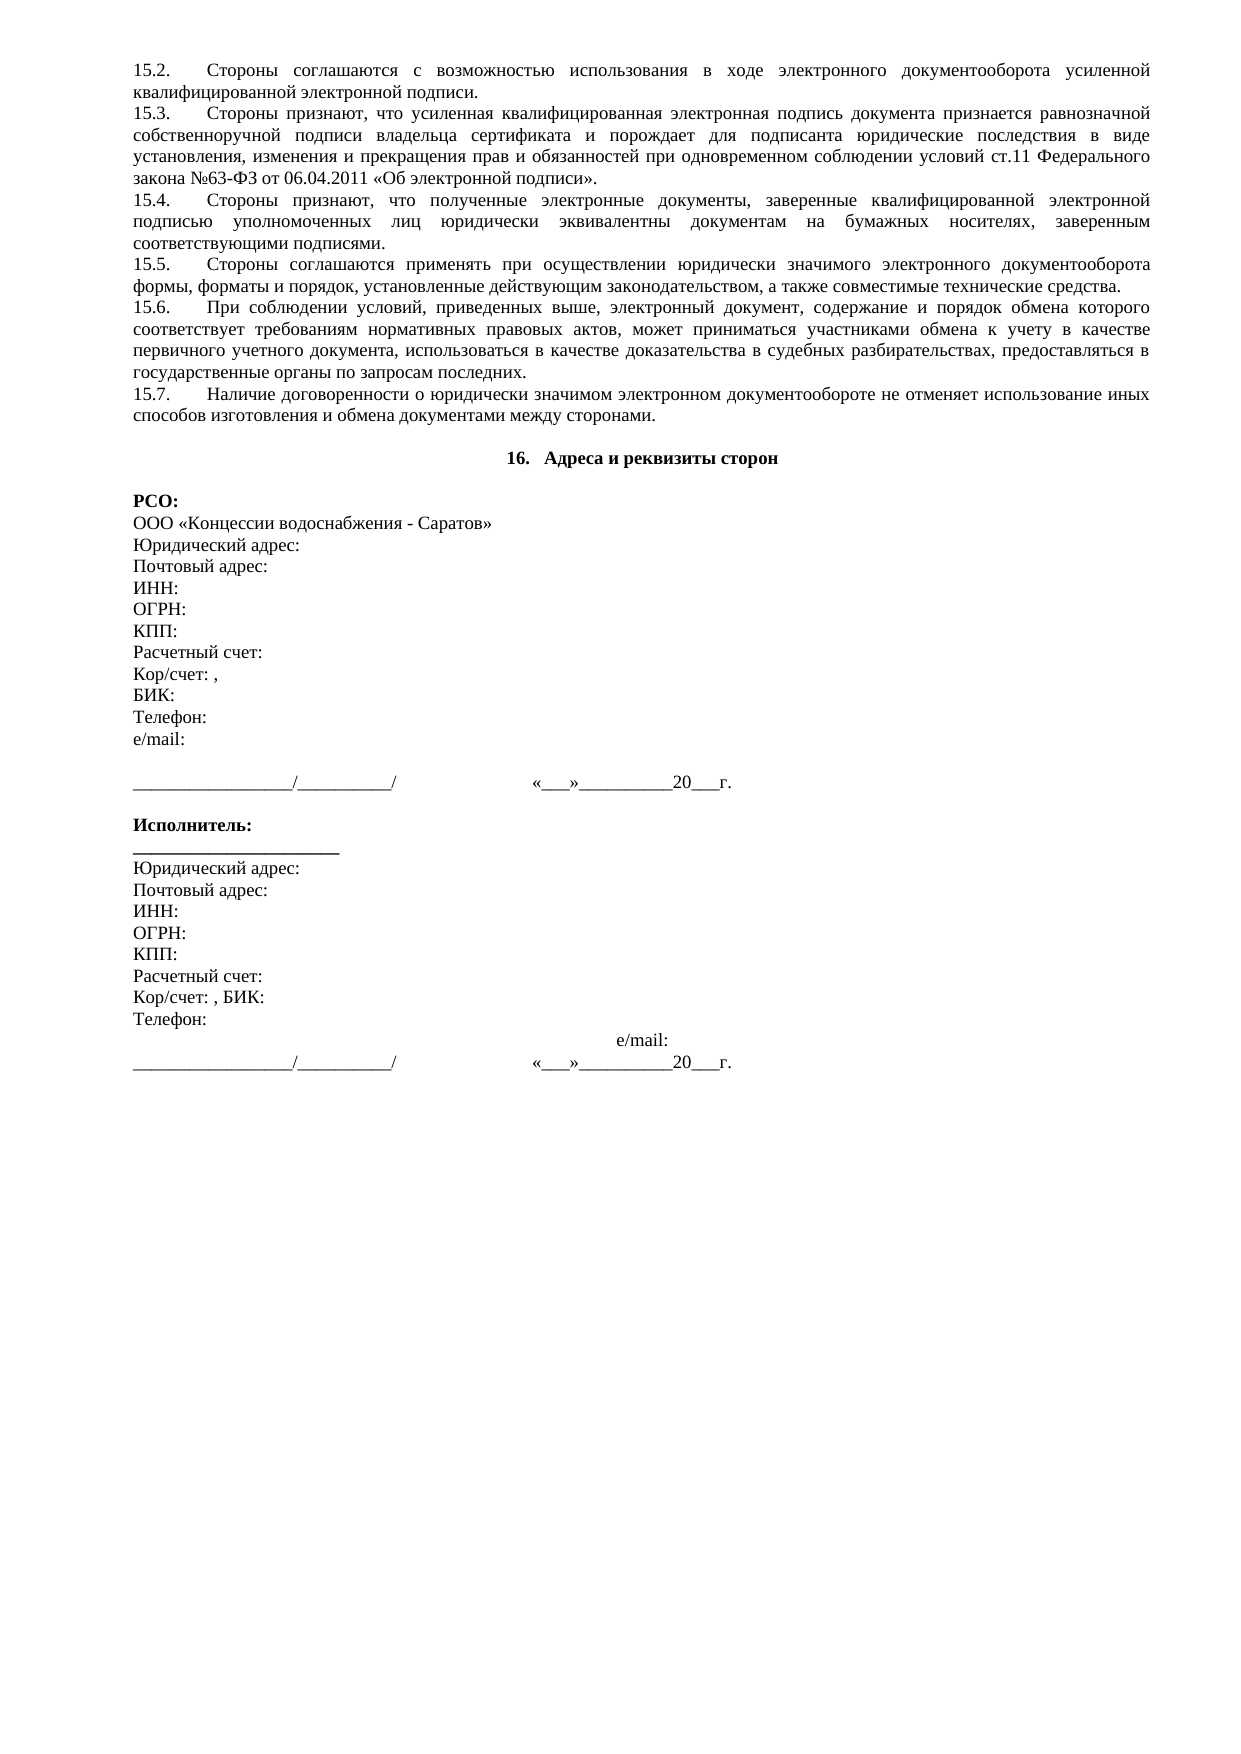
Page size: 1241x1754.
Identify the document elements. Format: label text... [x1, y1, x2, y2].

list Стороны соглашаются применять при осуществлении юридически значимого электронного документооборота формы, форматы и порядок, установленные действующим законодательством, а также совместимые технические средства. [133, 253, 1152, 296]
text Почтовый адрес: [133, 878, 1152, 900]
text ______________________ [133, 835, 1152, 857]
text Телефон: [133, 706, 1152, 727]
text БИК: [133, 684, 1152, 706]
text Исполнитель: [133, 814, 1152, 835]
text e/mail: [133, 727, 1152, 749]
list Стороны соглашаются с возможностью использования в ходе электронного документооборота усиленной квалифицированной электронной подписи. [133, 59, 1152, 102]
text Расчетный счет: [133, 965, 1152, 986]
text Юридический адрес: [133, 857, 1152, 878]
text ИНН: [133, 900, 1152, 922]
list Наличие договоренности о юридически значимом электронном документообороте не отменяет использование иных способов изготовления и обмена документами между сторонами. [133, 382, 1152, 426]
text Кор/счет: , БИК: [133, 986, 1152, 1008]
text ОГРН: [133, 922, 1152, 943]
list Адреса и реквизиты сторон [133, 447, 1152, 469]
text РСО: [133, 490, 1152, 512]
list При соблюдении условий, приведенных выше, электронный документ, содержание и порядок обмена которого соответствует требованиям нормативных правовых актов, может приниматься участниками обмена к учету в качестве первичного учетного документа, использоваться в качестве доказательства в судебных разбирательствах, предоставляться в государственные органы по запросам последних. [133, 296, 1152, 382]
text _________________/__________/ «___»__________20___г. [133, 1051, 1152, 1072]
text КПП: [133, 620, 1152, 641]
text ООО «Концессии водоснабжения - Саратов» [133, 512, 1152, 533]
text Почтовый адрес: [133, 555, 1152, 577]
list Стороны признают, что усиленная квалифицированная электронная подпись документа признается равнозначной собственноручной подписи владельца сертификата и порождает для подписанта юридические последствия в виде установления, изменения и прекращения прав и обязанностей при одновременном соблюдении условий ст.11 Федерального закона №63-ФЗ от 06.04.2011 «Об электронной подписи». [133, 102, 1152, 188]
text Расчетный счет: [133, 641, 1152, 663]
list Стороны признают, что полученные электронные документы, заверенные квалифицированной электронной подписью уполномоченных лиц юридически эквивалентны документам на бумажных носителях, заверенным соответствующими подписями. [133, 188, 1152, 253]
text Кор/счет: , [133, 663, 1152, 684]
text ИНН: [133, 577, 1152, 598]
text Телефон: [133, 1008, 1152, 1029]
text _________________/__________/ «___»__________20___г. [133, 771, 1152, 792]
text КПП: [133, 943, 1152, 965]
text ОГРН: [133, 598, 1152, 620]
text e/mail: [133, 1029, 1152, 1051]
text Юридический адрес: [133, 533, 1152, 555]
